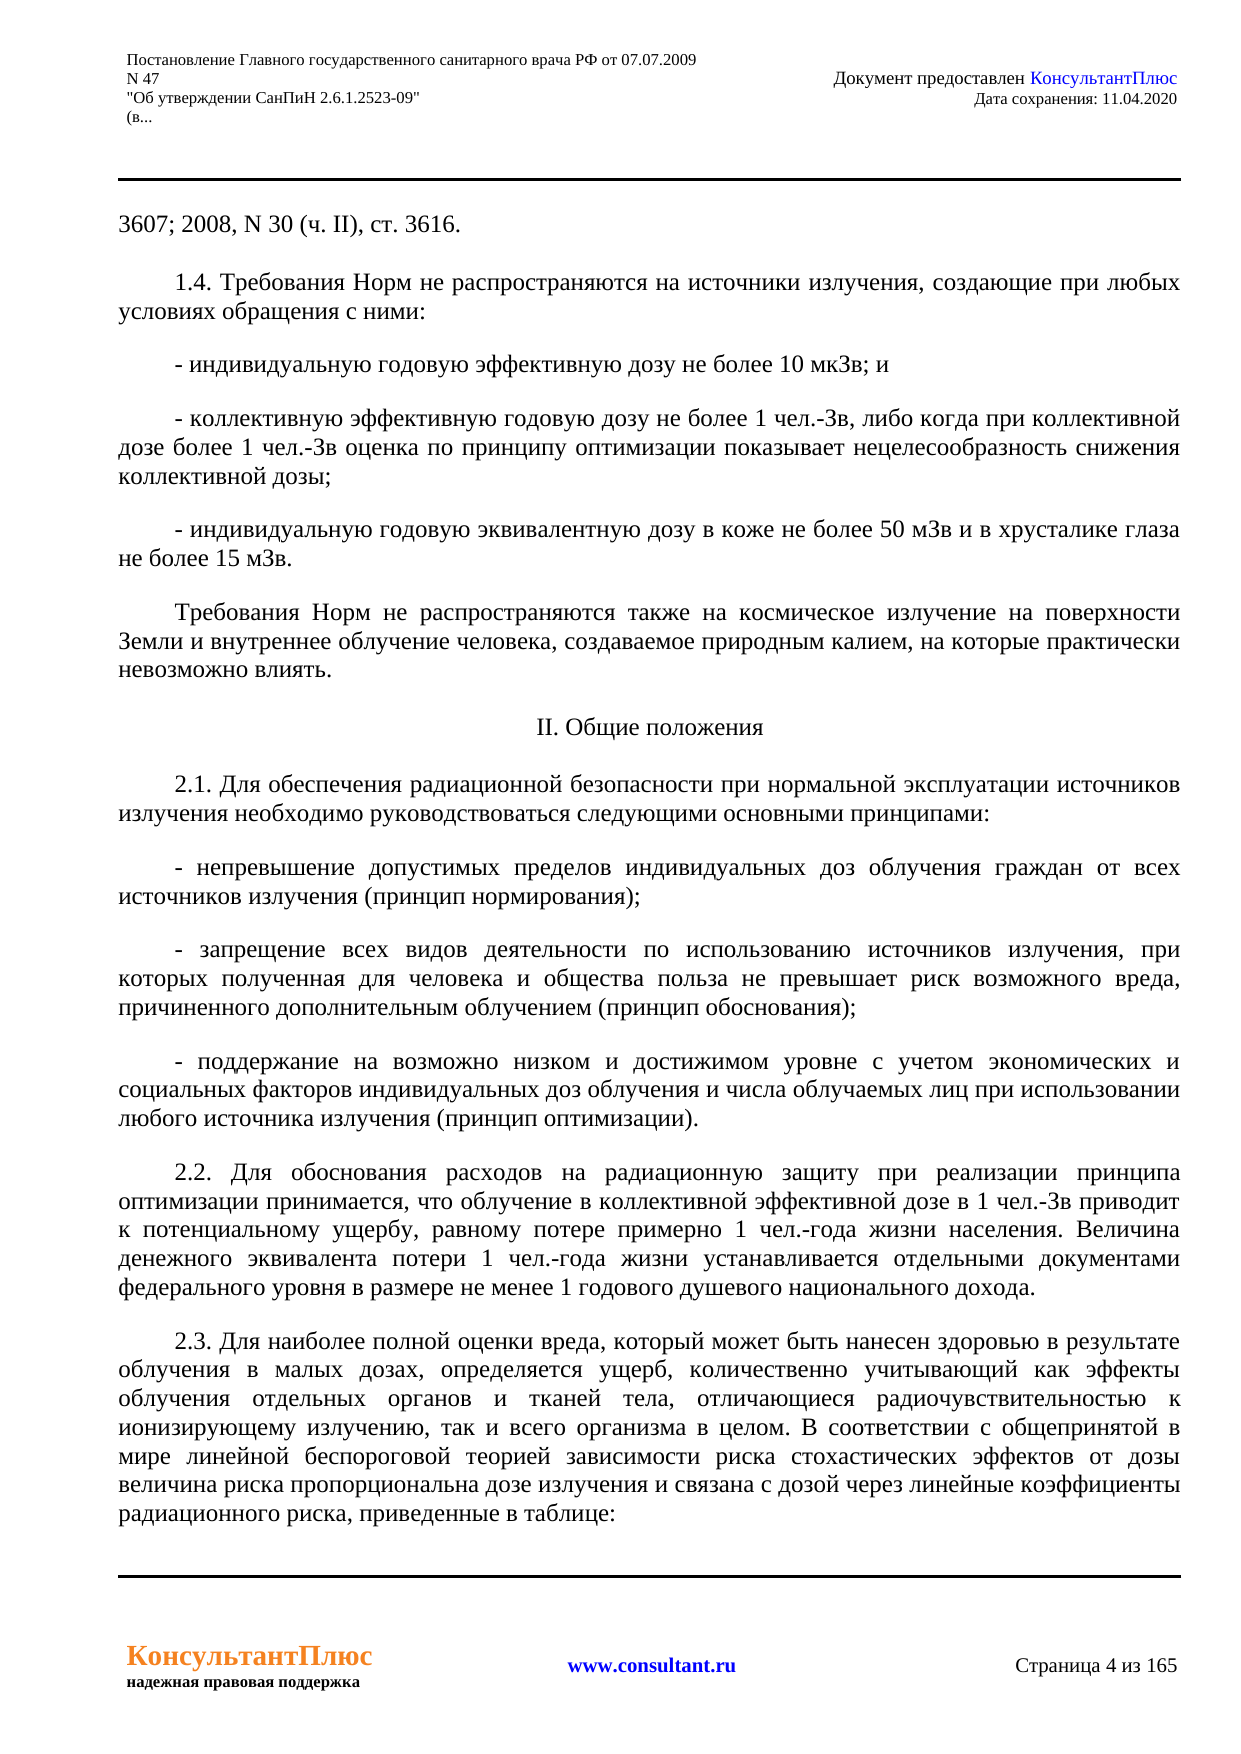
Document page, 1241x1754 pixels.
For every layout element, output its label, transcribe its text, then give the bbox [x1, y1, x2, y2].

text - коллективную эффективную годовую дозу не более 1 чел.-Зв, либо когда при коллективной дозе более 1 чел.-Зв оценка по принципу оптимизации показывает нецелесообразность снижения коллективной дозы; [118, 403, 1181, 489]
text - непревышение допустимых пределов индивидуальных доз облучения граждан от всех источников излучения (принцип нормирования); [118, 852, 1181, 909]
text II. Общие положения [118, 712, 1181, 741]
text - индивидуальную годовую эквивалентную дозу в коже не более 50 мЗв и в хрусталике глаза не более 15 мЗв. [118, 514, 1181, 572]
text - индивидуальную годовую эффективную дозу не более 10 мкЗв; и [118, 349, 1181, 378]
text 1.4. Требования Норм не распространяются на источники излучения, создающие при любых условиях обращения с ними: [118, 267, 1181, 324]
text 2.2. Для обоснования расходов на радиационную защиту при реализации принципа оптимизации принимается, что облучение в коллективной эффективной дозе в 1 чел.-Зв приводит к потенциальному ущербу, равному потере примерно 1 чел.-года жизни населения. Величина денежного эквивалента потери 1 чел.-года жизни устанавливается отдельными документами федерального уровня в размере не менее 1 годового душевого национального дохода. [118, 1157, 1181, 1301]
text 2.1. Для обеспечения радиационной безопасности при нормальной эксплуатации источников излучения необходимо руководствоваться следующими основными принципами: [118, 769, 1181, 827]
text Требования Норм не распространяются также на космическое излучение на поверхности Земли и внутреннее облучение человека, создаваемое природным калием, на которые практически невозможно влиять. [118, 597, 1181, 683]
text - поддержание на возможно низком и достижимом уровне с учетом экономических и социальных факторов индивидуальных доз облучения и числа облучаемых лиц при использовании любого источника излучения (принцип оптимизации). [118, 1046, 1181, 1132]
text - запрещение всех видов деятельности по использованию источников излучения, при которых полученная для человека и общества польза не превышает риск возможного вреда, причиненного дополнительным облучением (принцип обоснования); [118, 934, 1181, 1021]
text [118, 209, 1181, 238]
text 2.3. Для наиболее полной оценки вреда, который может быть нанесен здоровью в результате облучения в малых дозах, определяется ущерб, количественно учитывающий как эффекты облучения отдельных органов и тканей тела, отличающиеся радиочувствительностью к ионизирующему излучению, так и всего организма в целом. В соответствии с общепринятой в мире линейной беспороговой теорией зависимости риска стохастических эффектов от дозы величина риска пропорциональна дозе излучения и связана с дозой через линейные коэффициенты радиационного риска, приведенные в таблице: [118, 1326, 1181, 1527]
